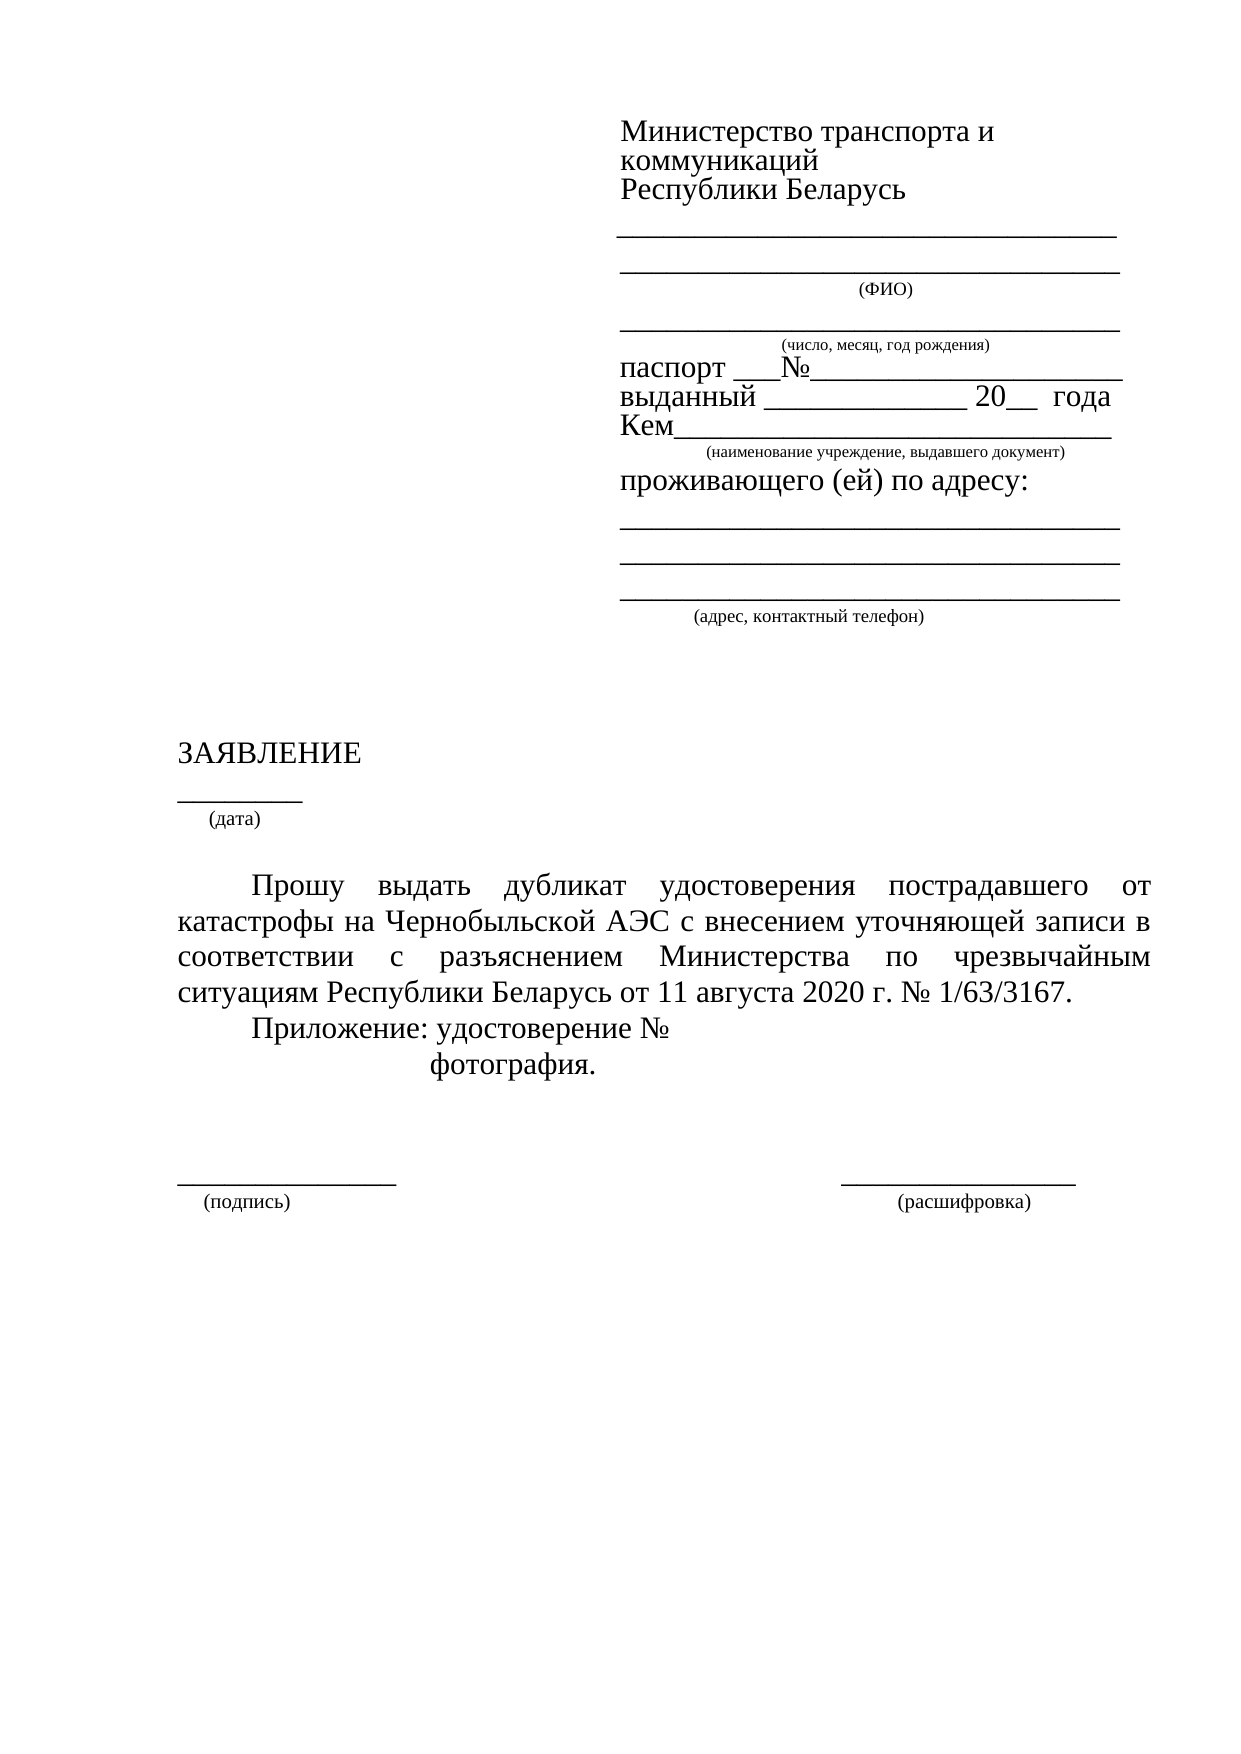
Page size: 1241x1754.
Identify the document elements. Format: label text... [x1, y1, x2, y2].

text Министерство транспорта и коммуникаций [620, 118, 1152, 176]
text ________________________________ [620, 569, 1152, 604]
text ________________________________ [620, 299, 1152, 335]
text (подпись) (расшифровка) [177, 1189, 1152, 1213]
text Приложение: удостоверение № [177, 1009, 1152, 1046]
text ______________ _______________ [177, 1153, 1152, 1189]
text ________________________________ [620, 533, 1152, 569]
text Прошу выдать дубликат удостоверения пострадавшего от катастрофы на Чернобыльской АЭС с внесением уточняющей записи в соответствии с разъяснением Министерства по чрезвычайным ситуациям Республики Беларусь от 11 августа 2020 г. № 1/63/3167. [177, 866, 1152, 1009]
text Заявление [177, 734, 1152, 770]
text паспорт ___№____________________ [619, 354, 1152, 383]
text фотография. [325, 1046, 1152, 1081]
text ________ [177, 770, 1152, 806]
text Республики Беларусь [620, 176, 1152, 206]
text (число, месяц, год рождения) [620, 335, 1152, 354]
text ________________________________ [620, 242, 1152, 277]
text (адрес, контактный телефон) [693, 604, 1152, 626]
text (дата) [177, 806, 1152, 830]
text (ФИО) [620, 277, 1152, 299]
text (наименование учреждение, выдавшего документ) [620, 442, 1152, 461]
text ________________________________ [546, 206, 1152, 242]
text ________________________________ [620, 497, 1152, 533]
text выданный _____________ 20__ года [619, 383, 1152, 412]
text Кем____________________________ [619, 412, 1152, 442]
text проживающего (ей) по адресу: [620, 461, 1152, 497]
